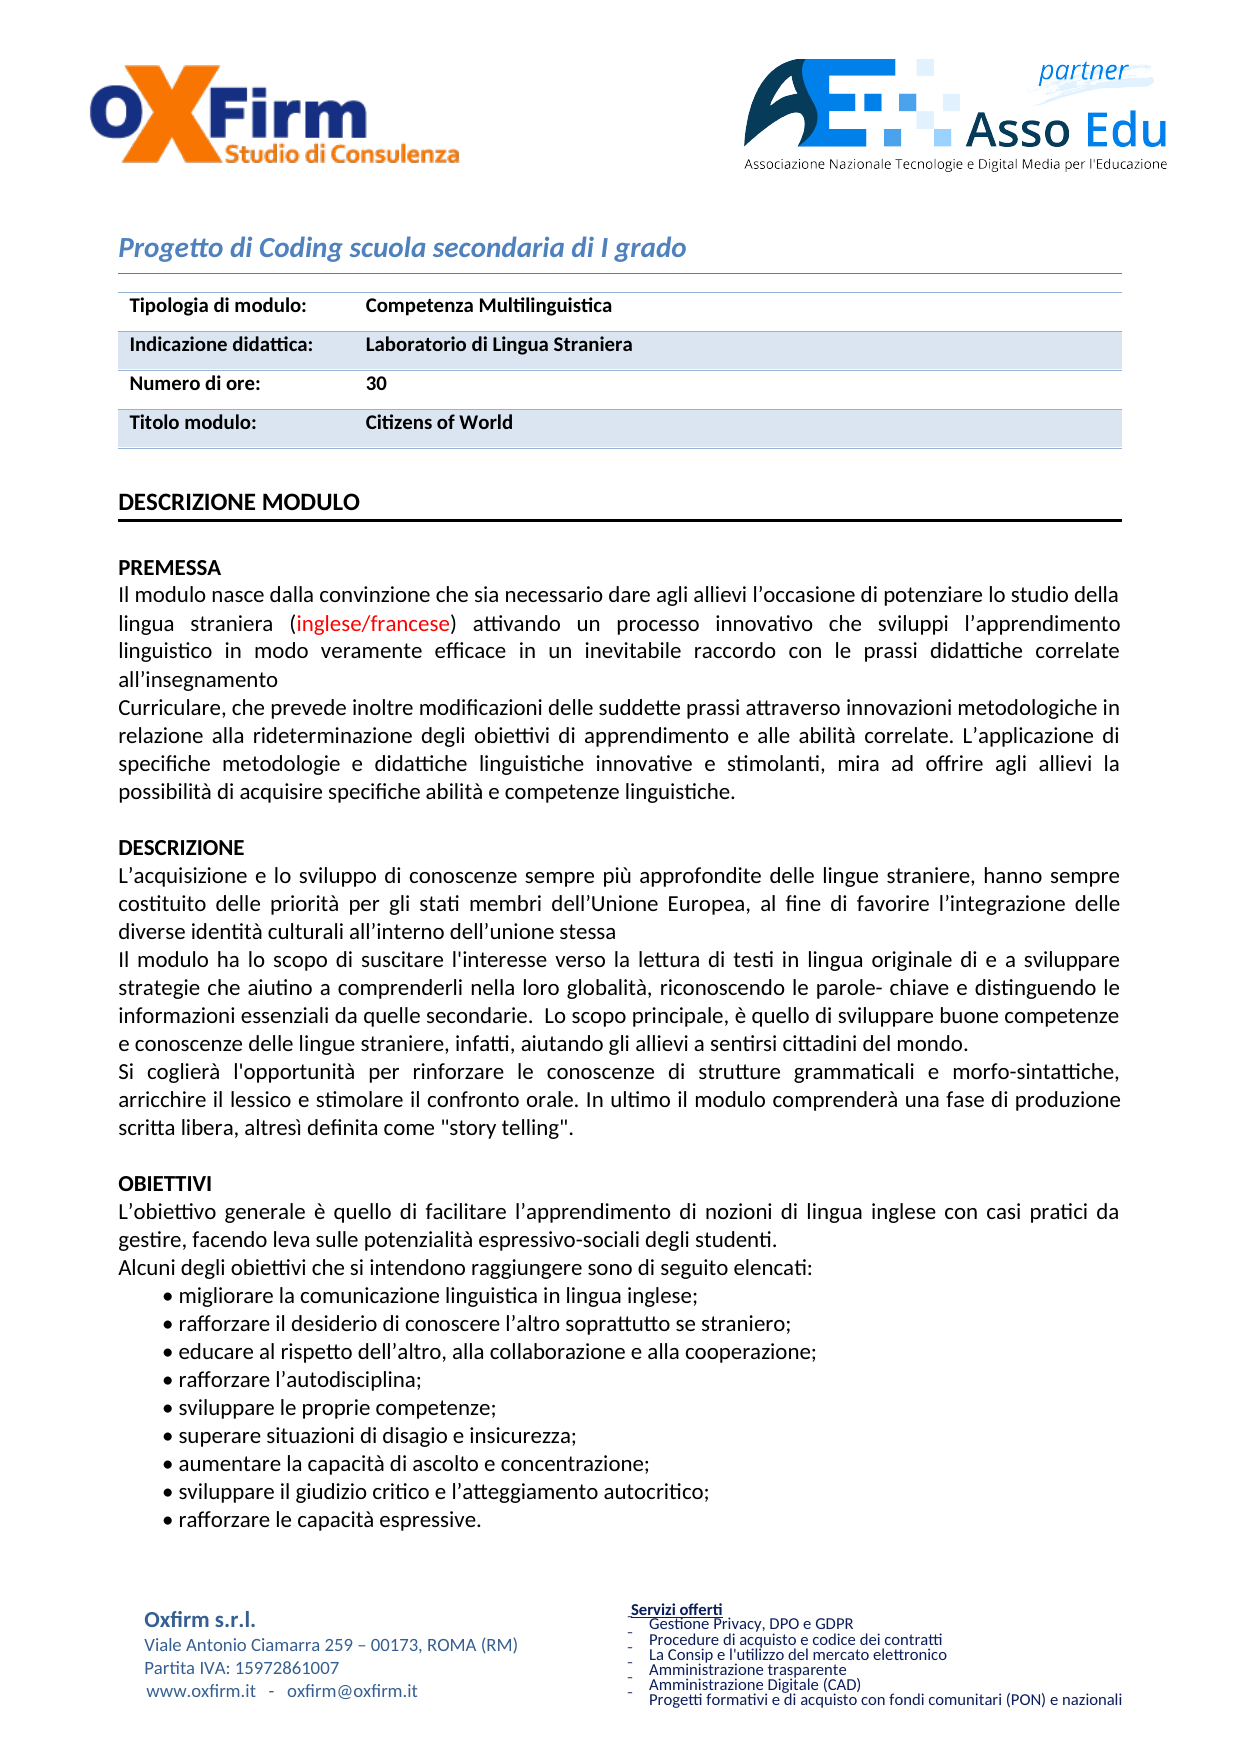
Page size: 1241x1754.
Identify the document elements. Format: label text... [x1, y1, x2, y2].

text DESCRIZIONE MODULO [118, 486, 1122, 519]
text L’acquisizione e lo sviluppo di conoscenze sempre più approfondite delle lingue straniere, hanno sempre costituito delle priorità per gli stati membri dell’Unione Europea, al fine di favorire l’integrazione delle diverse identità culturali all’interno dell’unione stessa [118, 861, 1122, 945]
table_header Competenza Multilinguistica [354, 293, 1122, 331]
list • migliorare la comunicazione linguistica in lingua inglese; [162, 1281, 1122, 1309]
text Il modulo nasce dalla convinzione che sia necessario dare agli allievi l’occasione di potenziare lo studio della lingua straniera (inglese/francese) attivando un processo innovativo che sviluppi l’apprendimento linguistico in modo veramente efficace in un inevitabile raccordo con le prassi didattiche correlate all’insegnamento [118, 581, 1122, 693]
list • aumentare la capacità di ascolto e concentrazione; [162, 1449, 1122, 1477]
text Alcuni degli obiettivi che si intendono raggiungere sono di seguito elencati: [118, 1253, 1122, 1281]
list • sviluppare le proprie competenze; [162, 1393, 1122, 1421]
text OBIETTIVI [118, 1169, 1122, 1197]
picture [84, 59, 480, 170]
list • rafforzare l’autodisciplina; [162, 1365, 1122, 1393]
text Progetto di Coding scuola secondaria di I grado [118, 229, 1122, 273]
picture [744, 59, 1167, 172]
list • rafforzare il desiderio di conoscere l’altro soprattutto se straniero; [162, 1309, 1122, 1337]
list • sviluppare il giudizio critico e l’atteggiamento autocritico; [162, 1477, 1122, 1505]
table_cell Titolo modulo: [118, 410, 354, 447]
table_cell Citizens of World [354, 410, 1122, 447]
table_cell Indicazione didattica: [118, 332, 354, 369]
list • superare situazioni di disagio e insicurezza; [162, 1421, 1122, 1449]
list • educare al rispetto dell’altro, alla collaborazione e alla cooperazione; [162, 1337, 1122, 1365]
table_cell 30 [354, 371, 1122, 408]
list • rafforzare le capacità espressive. [162, 1505, 1122, 1533]
text Il modulo ha lo scopo di suscitare l'interesse verso la lettura di testi in lingua originale di e a sviluppare strategie che aiutino a comprenderli nella loro globalità, riconoscendo le parole- chiave e distinguendo le informazioni essenziali da quelle secondarie. Lo scopo principale, è quello di sviluppare buone competenze e conoscenze delle lingue straniere, infatti, aiutando gli allievi a sentirsi cittadini del mondo. [118, 945, 1122, 1057]
table_header Tipologia di modulo: [118, 293, 354, 331]
text DESCRIZIONE [118, 833, 1122, 861]
table_cell Laboratorio di Lingua Straniera [354, 332, 1122, 369]
text Si coglierà l'opportunità per rinforzare le conoscenze di strutture grammaticali e morfo-sintattiche, arricchire il lessico e stimolare il confronto orale. In ultimo il modulo comprenderà una fase di produzione scritta libera, altresì definita come "story telling". [118, 1057, 1122, 1141]
text Curriculare, che prevede inoltre modificazioni delle suddette prassi attraverso innovazioni metodologiche in relazione alla rideterminazione degli obiettivi di apprendimento e alle abilità correlate. L’applicazione di specifiche metodologie e didattiche linguistiche innovative e stimolanti, mira ad offrire agli allievi la possibilità di acquisire specifiche abilità e competenze linguistiche. [118, 693, 1122, 805]
text L’obiettivo generale è quello di facilitare l’apprendimento di nozioni di lingua inglese con casi pratici da gestire, facendo leva sulle potenzialità espressivo-sociali degli studenti. [118, 1197, 1122, 1253]
table_cell Numero di ore: [118, 371, 354, 408]
text PREMESSA [118, 553, 1122, 581]
